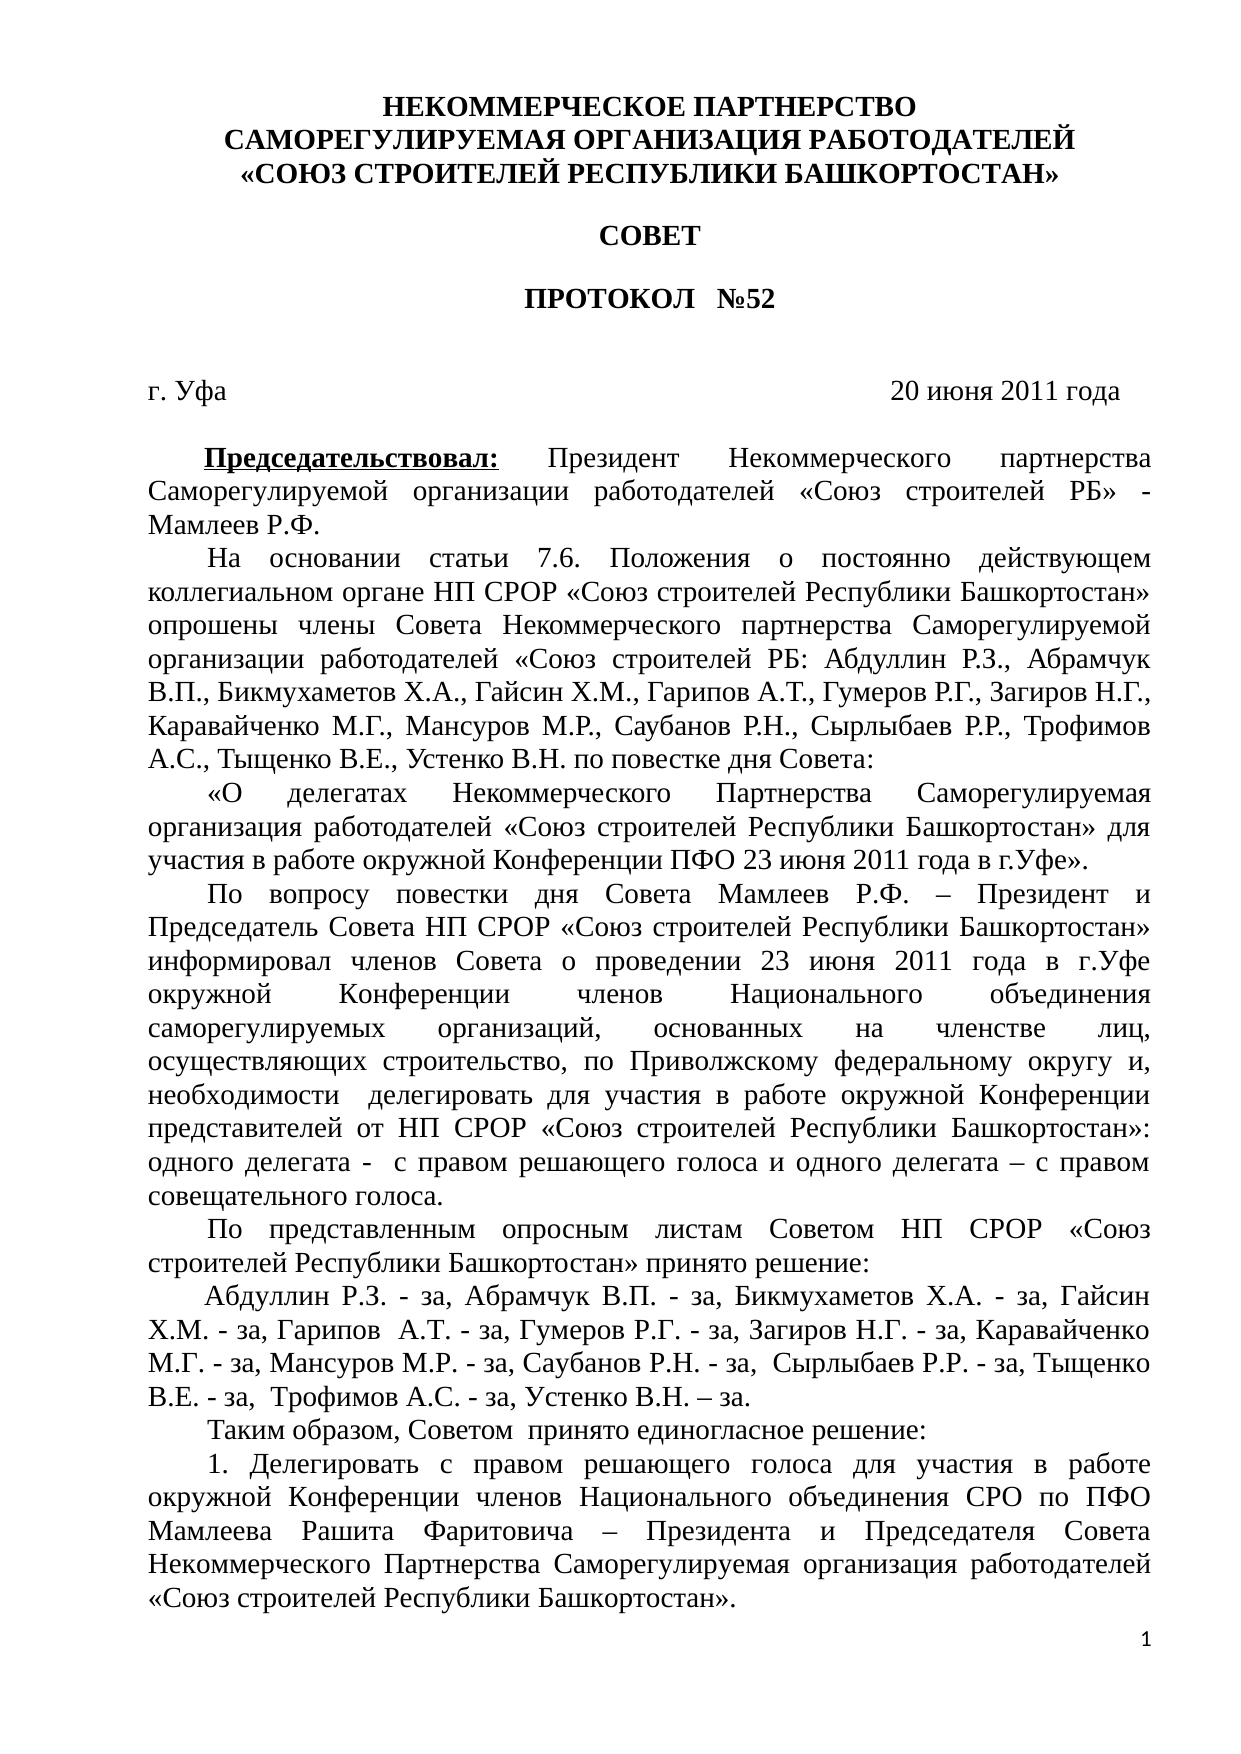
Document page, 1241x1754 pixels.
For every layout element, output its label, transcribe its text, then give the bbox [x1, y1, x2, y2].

text САМОРЕГУЛИРУЕМАЯ ОРГАНИЗАЦИЯ РАБОТОДАТЕЛЕЙ [148, 122, 1152, 156]
text Таким образом, Советом принято единогласное решение: [148, 1412, 1152, 1446]
text По вопросу повестки дня Совета Мамлеев Р.Ф. – Президент и Председатель Совета НП СРОР «Союз строителей Республики Башкортостан» информировал членов Совета о проведении 23 июня 2011 года в г.Уфе окружной Конференции членов Национального объединения саморегулируемых организаций, основанных на членстве лиц, осуществляющих строительство, по Приволжскому федеральному округу и, необходимости делегировать для участия в работе окружной Конференции представителей от НП СРОР «Союз строителей Республики Башкортостан»: одного делегата - с правом решающего голоса и одного делегата – с правом совещательного голоса. [148, 876, 1152, 1211]
text Председательствовал: Президент Некоммерческого партнерства Саморегулируемой организации работодателей «Союз строителей РБ» - Мамлеев Р.Ф. [148, 440, 1152, 540]
text Абдуллин Р.З. - за, Абрамчук В.П. - за, Бикмухаметов Х.А. - за, Гайсин Х.М. - за, Гарипов А.Т. - за, Гумеров Р.Г. - за, Загиров Н.Г. - за, Каравайченко М.Г. - за, Мансуров М.Р. - за, Саубанов Р.Н. - за, Сырлыбаев Р.Р. - за, Тыщенко В.Е. - за, Трофимов А.С. - за, Устенко В.Н. – за. [148, 1278, 1152, 1412]
text ПРОТОКОЛ №52 [148, 281, 1152, 315]
text НЕКОММЕРЧЕСКОЕ ПАРТНЕРСТВО [148, 89, 1152, 122]
text СОВЕТ [148, 218, 1152, 252]
text «СОЮЗ СТРОИТЕЛЕЙ РЕСПУБЛИКИ БАШКОРТОСТАН» [148, 156, 1152, 189]
text «О делегатах Некоммерческого Партнерства Саморегулируемая организация работодателей «Союз строителей Республики Башкортостан» для участия в работе окружной Конференции ПФО 23 июня 2011 года в г.Уфе». [148, 775, 1152, 876]
text По представленным опросным листам Советом НП СРОР «Союз строителей Республики Башкортостан» принято решение: [148, 1211, 1152, 1278]
text г. Уфа 20 июня 2011 года [148, 373, 1152, 406]
text На основании статьи 7.6. Положения о постоянно действующем коллегиальном органе НП СРОР «Союз строителей Республики Башкортостан» опрошены члены Совета Некоммерческого партнерства Саморегулируемой организации работодателей «Союз строителей РБ: Абдуллин Р.З., Абрамчук В.П., Бикмухаметов Х.А., Гайсин Х.М., Гарипов А.Т., Гумеров Р.Г., Загиров Н.Г., Каравайченко М.Г., Мансуров М.Р., Саубанов Р.Н., Сырлыбаев Р.Р., Трофимов А.С., Тыщенко В.Е., Устенко В.Н. по повестке дня Совета: [148, 540, 1152, 775]
text 1. Делегировать с правом решающего голоса для участия в работе окружной Конференции членов Национального объединения СРО по ПФО Мамлеева Рашита Фаритовича – Президента и Председателя Совета Некоммерческого Партнерства Саморегулируемая организация работодателей «Союз строителей Республики Башкортостан». [148, 1446, 1152, 1614]
